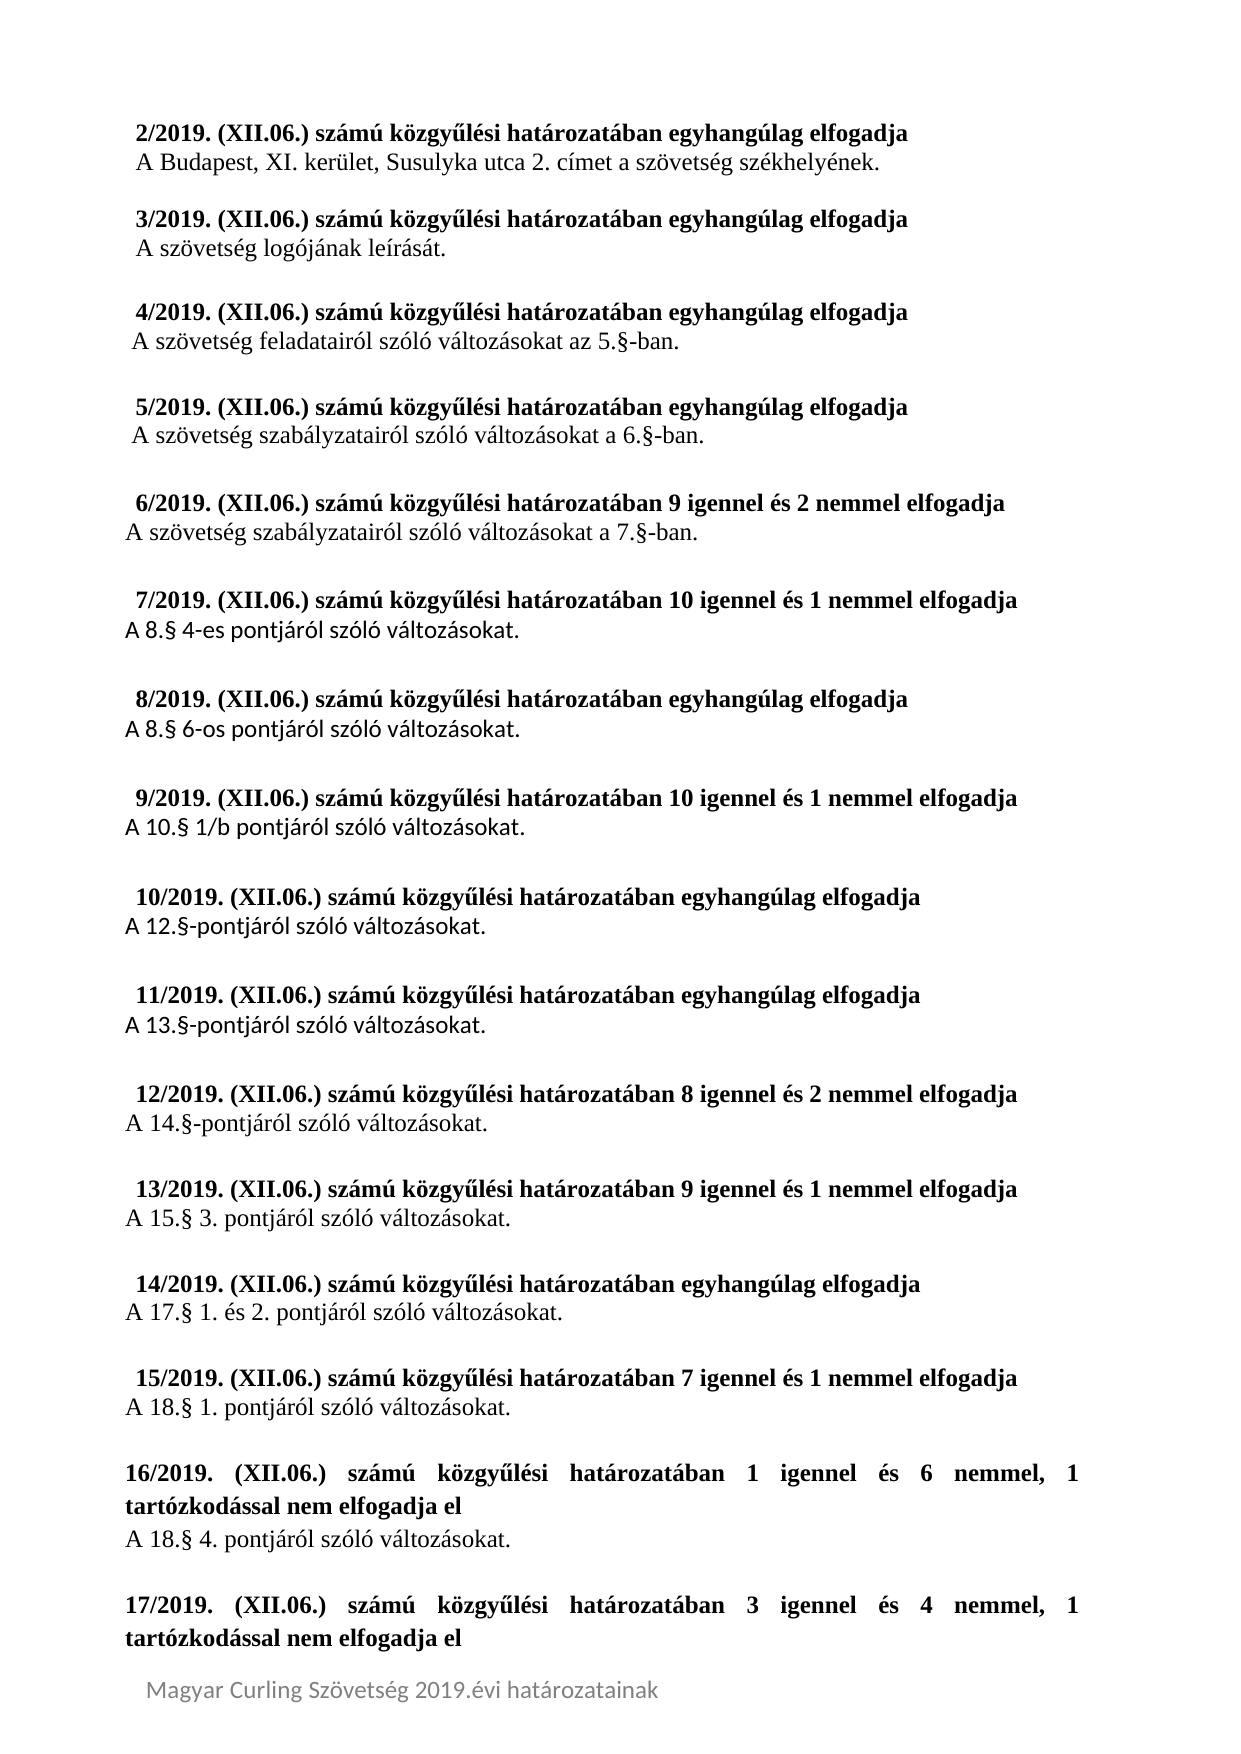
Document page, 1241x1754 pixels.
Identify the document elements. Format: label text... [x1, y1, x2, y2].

text 6/2019. (XII.06.) számú közgyűlési határozatában 9 igennel és 2 nemmel elfogadja [135, 488, 1080, 517]
text A 8.§ 4-es pontjáról szóló változásokat. [125, 614, 1080, 644]
text A szövetség logójának leírását. [135, 233, 1080, 262]
text A 18.§ 4. pontjáról szóló változásokat. [125, 1524, 1080, 1553]
text 12/2019. (XII.06.) számú közgyűlési határozatában 8 igennel és 2 nemmel elfogadja [135, 1079, 1080, 1108]
text A szövetség szabályzatairól szóló változásokat a 7.§-ban. [125, 517, 1080, 546]
text 5/2019. (XII.06.) számú közgyűlési határozatában egyhangúlag elfogadja [135, 392, 1080, 421]
text A 13.§-pontjáról szóló változásokat. [125, 1009, 1080, 1039]
text A 10.§ 1/b pontjáról szóló változásokat. [125, 812, 1080, 842]
text A 18.§ 1. pontjáról szóló változásokat. [125, 1392, 1080, 1421]
text 14/2019. (XII.06.) számú közgyűlési határozatában egyhangúlag elfogadja [135, 1269, 1080, 1297]
text 13/2019. (XII.06.) számú közgyűlési határozatában 9 igennel és 1 nemmel elfogadja [135, 1174, 1080, 1203]
text A 12.§-pontjáról szóló változásokat. [125, 910, 1080, 941]
text A 14.§-pontjáról szóló változásokat. [125, 1108, 1080, 1137]
text 11/2019. (XII.06.) számú közgyűlési határozatában egyhangúlag elfogadja [135, 980, 1080, 1009]
text 17/2019. (XII.06.) számú közgyűlési határozatában 3 igennel és 4 nemmel, 1 tartózkodással nem elfogadja el [125, 1590, 1080, 1652]
text 4/2019. (XII.06.) számú közgyűlési határozatában egyhangúlag elfogadja [135, 297, 1080, 326]
text 15/2019. (XII.06.) számú közgyűlési határozatában 7 igennel és 1 nemmel elfogadja [135, 1363, 1080, 1392]
text A 15.§ 3. pontjáról szóló változásokat. [125, 1203, 1080, 1231]
text 9/2019. (XII.06.) számú közgyűlési határozatában 10 igennel és 1 nemmel elfogadja [135, 783, 1080, 812]
text A Budapest, XI. kerület, Susulyka utca 2. címet a szövetség székhelyének. [135, 147, 1080, 176]
text A 8.§ 6-os pontjáról szóló változásokat. [125, 713, 1080, 743]
text A szövetség szabályzatairól szóló változásokat a 6.§-ban. [125, 421, 1080, 449]
text 7/2019. (XII.06.) számú közgyűlési határozatában 10 igennel és 1 nemmel elfogadja [135, 585, 1080, 614]
text 2/2019. (XII.06.) számú közgyűlési határozatában egyhangúlag elfogadja [135, 118, 1080, 147]
text A szövetség feladatairól szóló változásokat az 5.§-ban. [125, 326, 1080, 354]
text 8/2019. (XII.06.) számú közgyűlési határozatában egyhangúlag elfogadja [135, 684, 1080, 713]
text 16/2019. (XII.06.) számú közgyűlési határozatában 1 igennel és 6 nemmel, 1 tartózkodással nem elfogadja el [125, 1458, 1080, 1520]
text 10/2019. (XII.06.) számú közgyűlési határozatában egyhangúlag elfogadja [135, 882, 1080, 910]
text 3/2019. (XII.06.) számú közgyűlési határozatában egyhangúlag elfogadja [135, 204, 1080, 233]
text A 17.§ 1. és 2. pontjáról szóló változásokat. [125, 1297, 1080, 1326]
